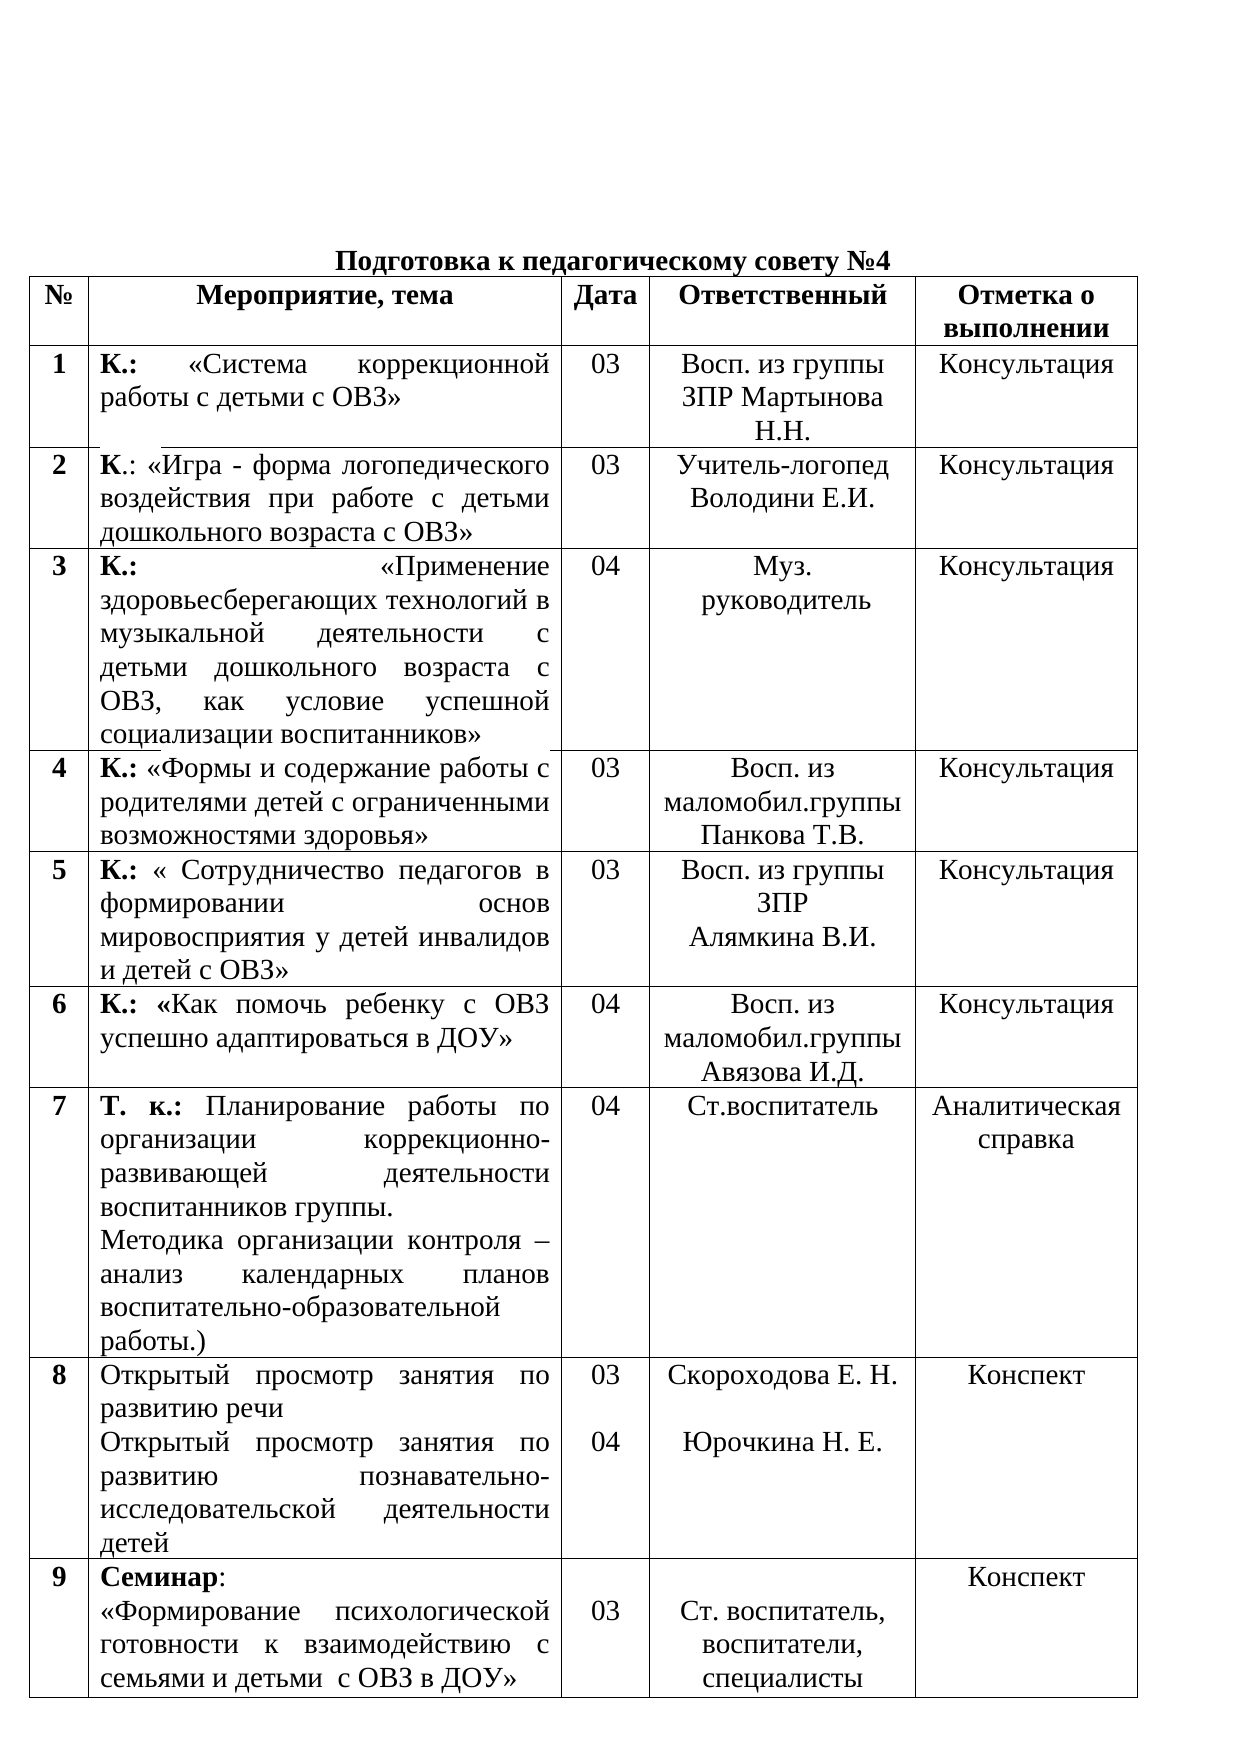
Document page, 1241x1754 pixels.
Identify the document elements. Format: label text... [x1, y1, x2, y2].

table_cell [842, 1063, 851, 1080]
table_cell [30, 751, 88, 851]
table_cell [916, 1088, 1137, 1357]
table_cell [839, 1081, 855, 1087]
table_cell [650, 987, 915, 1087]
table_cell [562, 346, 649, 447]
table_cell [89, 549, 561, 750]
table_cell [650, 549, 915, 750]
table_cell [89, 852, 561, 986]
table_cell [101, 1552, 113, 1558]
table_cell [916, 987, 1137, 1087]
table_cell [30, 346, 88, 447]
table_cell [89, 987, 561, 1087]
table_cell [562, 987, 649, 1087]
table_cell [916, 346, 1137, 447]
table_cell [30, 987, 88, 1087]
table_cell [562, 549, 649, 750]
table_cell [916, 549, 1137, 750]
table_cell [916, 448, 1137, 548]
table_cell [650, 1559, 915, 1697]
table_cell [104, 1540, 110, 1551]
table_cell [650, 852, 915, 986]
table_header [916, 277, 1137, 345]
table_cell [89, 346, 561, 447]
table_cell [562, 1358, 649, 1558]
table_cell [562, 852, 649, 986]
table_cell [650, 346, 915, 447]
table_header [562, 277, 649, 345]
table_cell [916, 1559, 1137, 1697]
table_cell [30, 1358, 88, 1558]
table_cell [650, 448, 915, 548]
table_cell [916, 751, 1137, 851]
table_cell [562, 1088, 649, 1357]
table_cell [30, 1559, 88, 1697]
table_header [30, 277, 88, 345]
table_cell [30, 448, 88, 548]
text Подготовка к педагогическому совету №4 [74, 243, 1152, 276]
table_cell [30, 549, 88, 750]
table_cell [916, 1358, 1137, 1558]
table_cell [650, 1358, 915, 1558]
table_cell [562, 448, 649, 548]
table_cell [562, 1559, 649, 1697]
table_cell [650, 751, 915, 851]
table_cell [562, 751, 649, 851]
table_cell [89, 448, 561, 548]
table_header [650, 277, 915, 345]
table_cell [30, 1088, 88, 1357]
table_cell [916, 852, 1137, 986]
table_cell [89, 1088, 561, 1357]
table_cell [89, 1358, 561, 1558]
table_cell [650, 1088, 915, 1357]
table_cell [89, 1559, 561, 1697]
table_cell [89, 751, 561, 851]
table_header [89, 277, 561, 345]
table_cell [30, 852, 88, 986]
